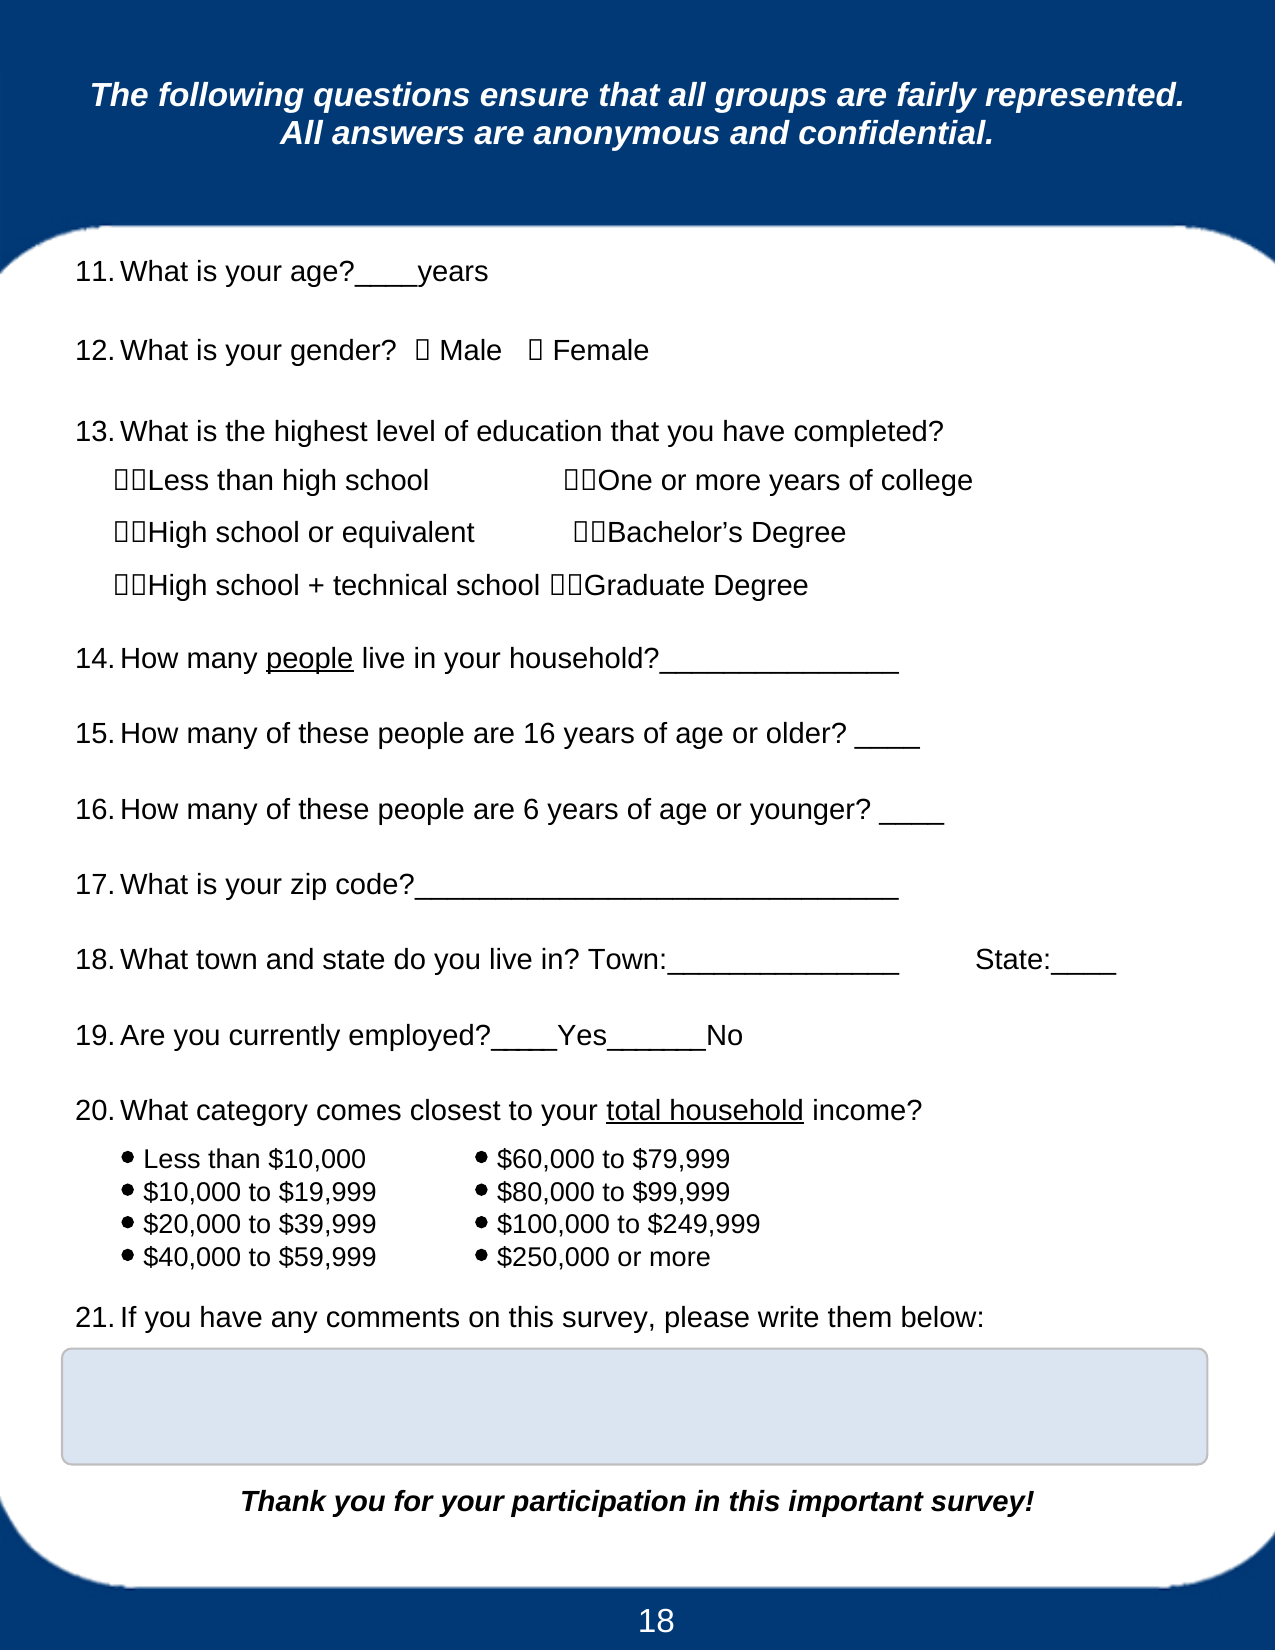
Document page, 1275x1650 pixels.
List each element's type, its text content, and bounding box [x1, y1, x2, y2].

list How many of these people are 16 years of age or older? ____ [75, 716, 1200, 750]
list What is the highest level of education that you have completed? [75, 413, 1200, 447]
list How many people live in your household? [75, 641, 1200, 675]
list What is your zip code? [75, 867, 1200, 901]
list Are you currently employed? Yes No [75, 1018, 1200, 1051]
table_cell $100,000 to $249,999 [464, 1209, 889, 1241]
table_header Less than $10,000 [103, 1143, 464, 1176]
list If you have any comments on this survey, please write them below: [75, 1300, 1200, 1333]
list What is your age? years [75, 254, 1200, 287]
list What category comes closest to your total household income? [75, 1093, 1200, 1127]
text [75, 75, 1200, 152]
text High school + technical school Graduate Degree [112, 564, 1200, 604]
text Thank you for your participation in this important survey! [75, 1484, 1200, 1518]
table_cell $10,000 to $19,999 [103, 1176, 464, 1208]
list What town and state do you live in? Town: State:____ [75, 942, 1200, 976]
table_cell $80,000 to $99,999 [464, 1176, 889, 1208]
text Less than high school One or more years of college [112, 459, 1200, 499]
text High school or equivalent Bachelor’s Degree [112, 512, 1200, 551]
table_header $60,000 to $79,999 [464, 1143, 889, 1176]
picture [0, 0, 1275, 1650]
table_cell $250,000 or more [464, 1241, 889, 1274]
table_cell $20,000 to $39,999 [103, 1209, 464, 1241]
list What is your gender?  Male  Female [75, 329, 1200, 369]
list How many of these people are 6 years of age or younger? ____ [75, 792, 1200, 825]
table_cell $40,000 to $59,999 [103, 1241, 464, 1274]
